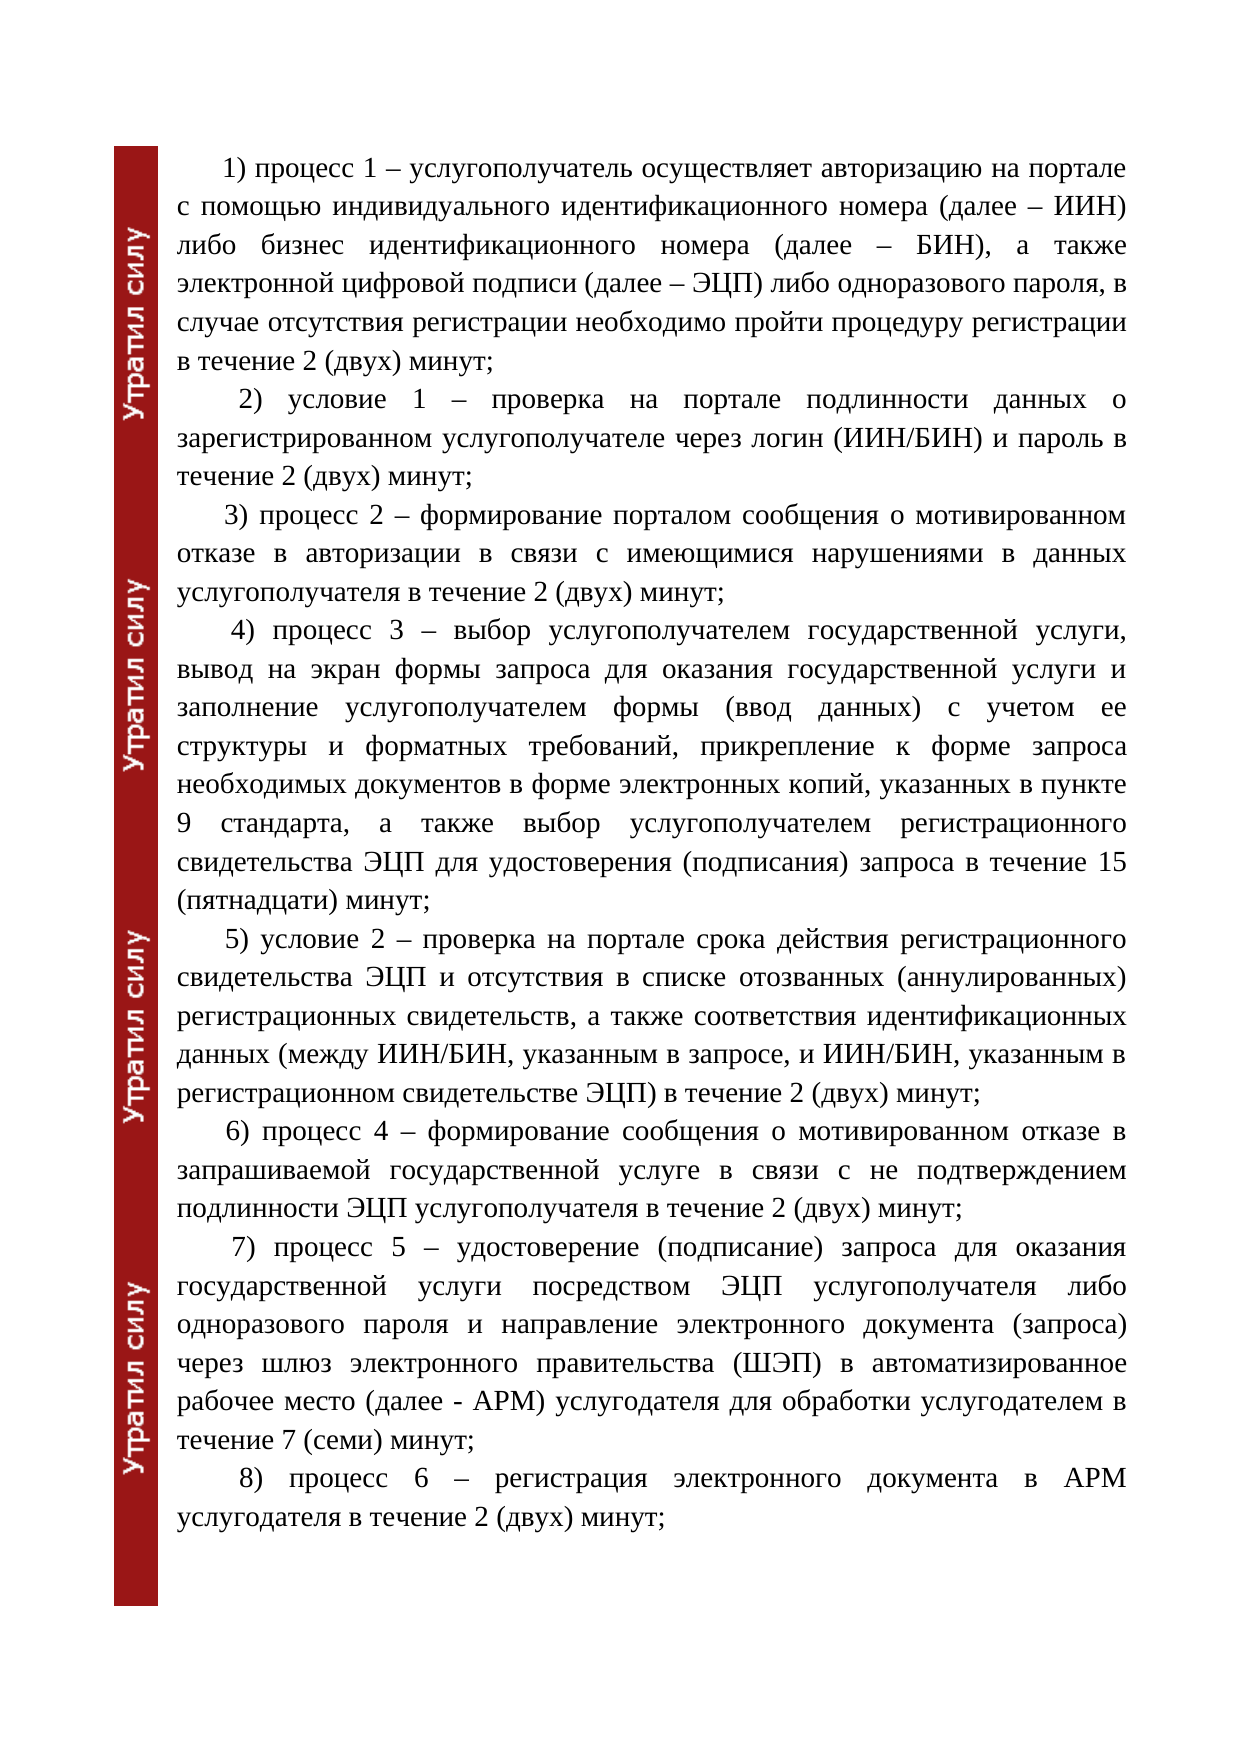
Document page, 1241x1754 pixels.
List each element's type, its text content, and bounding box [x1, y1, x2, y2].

picture [114, 916, 158, 921]
text 4) процесс 3 – выбор услугополучателем государственной услуги, вывод на экран формы запроса для оказания государственной услуги и заполнение услугополучателем формы (ввод данных) с учетом ее структуры и форматных требований, прикрепление к форме запроса необходимых документов в форме электронных копий, указанных в пункте 9 стандарта, а также выбор услугополучателем регистрационного свидетельства ЭЦП для удостоверения (подписания) запроса в течение 15 (пятнадцати) минут; [112, 612, 1128, 916]
picture [114, 607, 158, 612]
text 2) условие 1 – проверка на портале подлинности данных о зарегистрированном услугополучателе через логин (ИИН/БИН) и пароль в течение 2 (двух) минут; [112, 381, 1128, 492]
text 6) процесс 4 – формирование сообщения о мотивированном отказе в запрашиваемой государственной услуге в связи с не подтверждением подлинности ЭЦП услугополучателя в течение 2 (двух) минут; [112, 1113, 1128, 1224]
text 7) процесс 5 – удостоверение (подписание) запроса для оказания государственной услуги посредством ЭЦП услугополучателя либо одноразового пароля и направление электронного документа (запроса) через шлюз электронного правительства (ШЭП) в автоматизированное рабочее место (далее - АРМ) услугодателя для обработки услугодателем в течение 7 (семи) минут; [112, 1229, 1128, 1455]
picture [114, 492, 158, 497]
picture [114, 1224, 158, 1229]
text 1) процесс 1 – услугополучатель осуществляет авторизацию на портале с помощью индивидуального идентификационного номера (далее – ИИН) либо бизнес идентификационного номера (далее – БИН), а также электронной цифровой подписи (далее – ЭЦП) либо одноразового пароля, в случае отсутствия регистрации необходимо пройти процедуру регистрации в течение 2 (двух) минут; [112, 150, 1128, 376]
picture [114, 376, 158, 381]
picture [114, 146, 158, 150]
picture [114, 1455, 158, 1460]
text 8) процесс 6 – регистрация электронного документа в АРМ услугодателя в течение 2 (двух) минут; [112, 1460, 1128, 1532]
text 5) условие 2 – проверка на портале срока действия регистрационного свидетельства ЭЦП и отсутствия в списке отозванных (аннулированных) регистрационных свидетельств, а также соответствия идентификационных данных (между ИИН/БИН, указанным в запросе, и ИИН/БИН, указанным в регистрационном свидетельстве ЭЦП) в течение 2 (двух) минут; [112, 921, 1128, 1108]
text 3) процесс 2 – формирование порталом сообщения о мотивированном отказе в авторизации в связи с имеющимися нарушениями в данных услугополучателя в течение 2 (двух) минут; [112, 497, 1128, 607]
picture [114, 1532, 158, 1606]
picture [114, 1108, 158, 1113]
